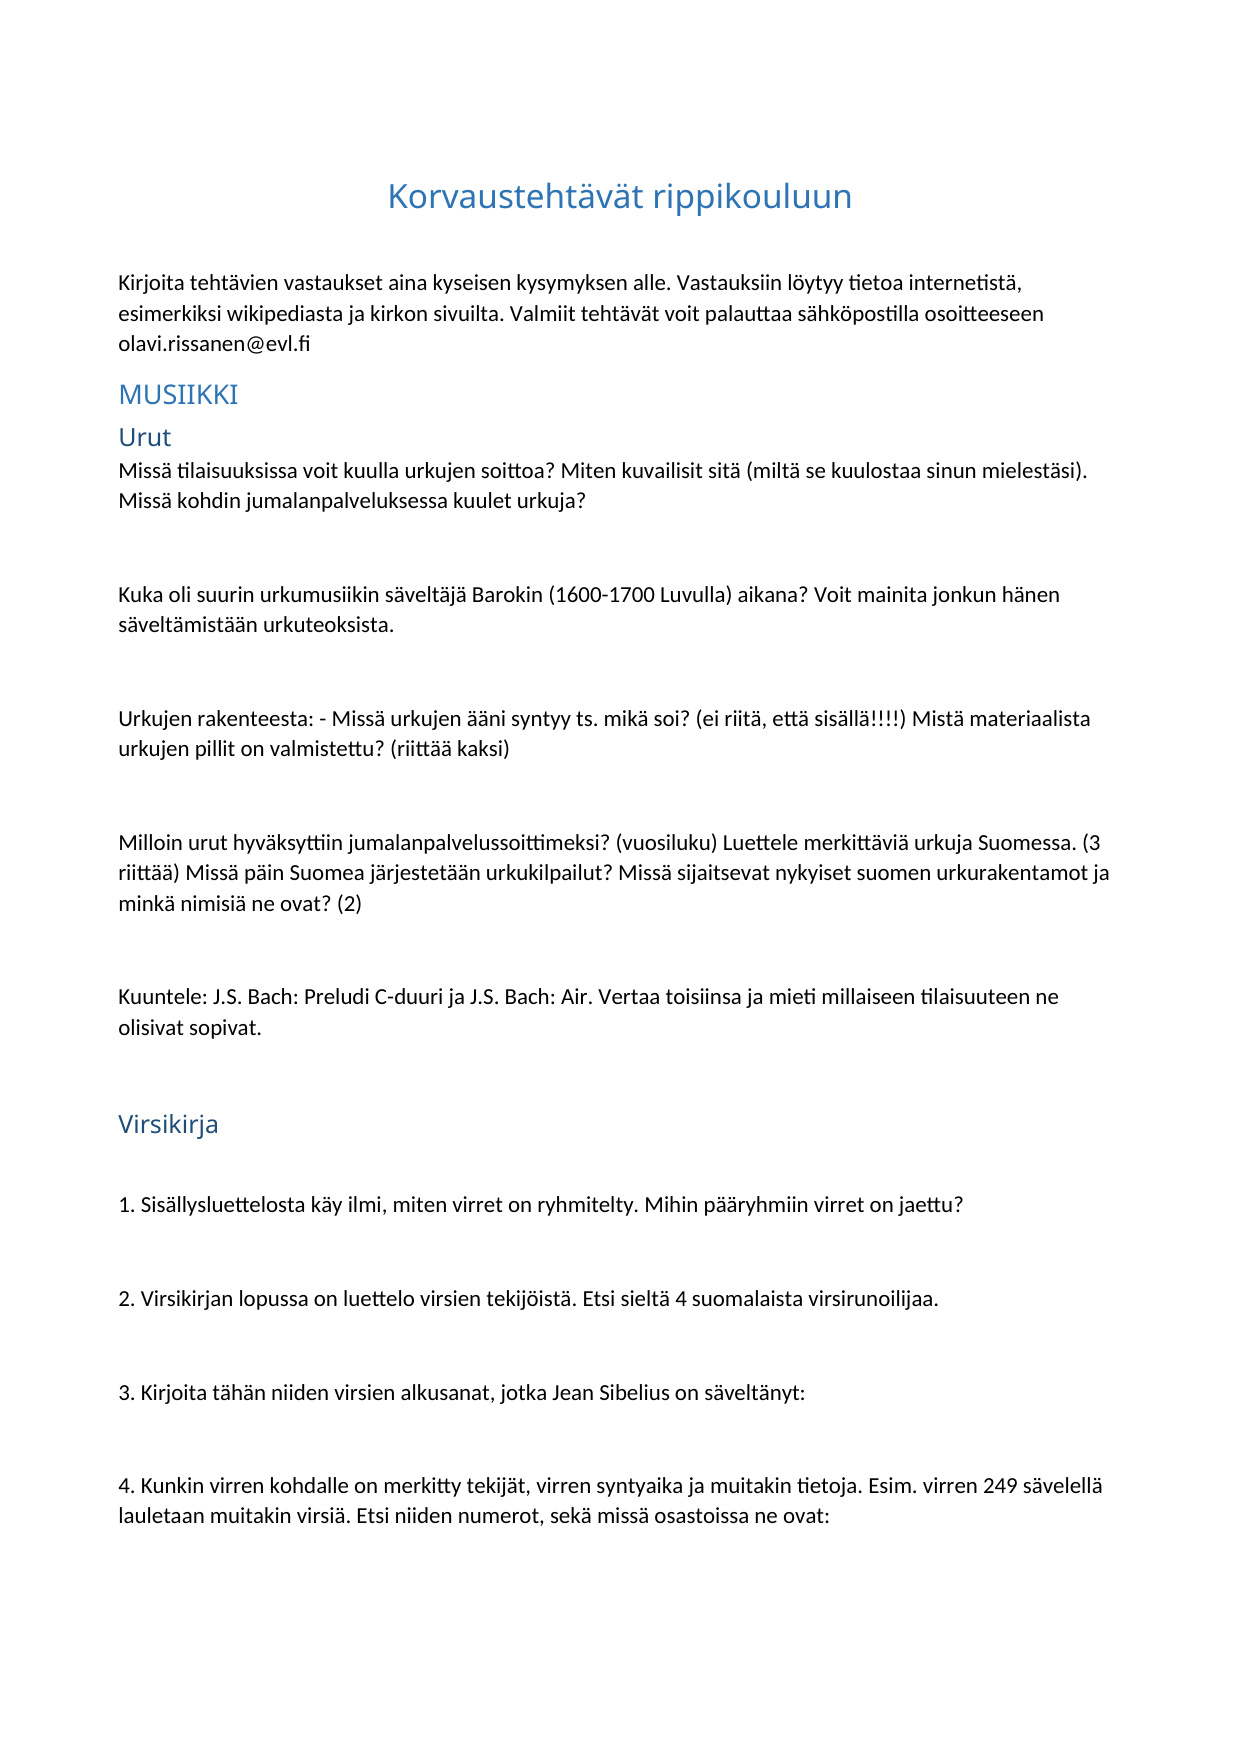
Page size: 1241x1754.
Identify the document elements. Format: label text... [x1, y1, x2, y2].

text 1. Sisällysluettelosta käy ilmi, miten virret on ryhmitelty. Mihin pääryhmiin virret on jaettu? [118, 1190, 1122, 1218]
text Urkujen rakenteesta: - Missä urkujen ääni syntyy ts. mikä soi? (ei riitä, että sisällä!!!!) Mistä materiaalista urkujen pillit on valmistettu? (riittää kaksi) [118, 704, 1122, 763]
text Kuka oli suurin urkumusiikin säveltäjä Barokin (1600-1700 Luvulla) aikana? Voit mainita jonkun hänen säveltämistään urkuteoksista. [118, 580, 1122, 639]
text 4. Kunkin virren kohdalle on merkitty tekijät, virren syntyaika ja muitakin tietoja. Esim. virren 249 sävelellä lauletaan muitakin virsiä. Etsi niiden numerot, sekä missä osastoissa ne ovat: [118, 1471, 1122, 1529]
text Kirjoita tehtävien vastaukset aina kyseisen kysymyksen alle. Vastauksiin löytyy tietoa internetistä, esimerkiksi wikipediasta ja kirkon sivuilta. Valmiit tehtävät voit palauttaa sähköpostilla osoitteeseen olavi.rissanen@evl.fi [118, 268, 1122, 357]
subtitle Urut [118, 420, 1122, 454]
subtitle Virsikirja [118, 1106, 1122, 1141]
subtitle Korvaustehtävät rippikouluun [118, 173, 1122, 218]
text Milloin urut hyväksyttiin jumalanpalvelussoittimeksi? (vuosiluku) Luettele merkittäviä urkuja Suomessa. (3 riittää) Missä päin Suomea järjestetään urkukilpailut? Missä sijaitsevat nykyiset suomen urkurakentamot ja minkä nimisiä ne ovat? (2) [118, 828, 1122, 917]
subtitle MUSIIKKI [118, 376, 1122, 413]
text Missä tilaisuuksissa voit kuulla urkujen soittoa? Miten kuvailisit sitä (miltä se kuulostaa sinun mielestäsi). Missä kohdin jumalanpalveluksessa kuulet urkuja? [118, 456, 1122, 515]
text 2. Virsikirjan lopussa on luettelo virsien tekijöistä. Etsi sieltä 4 suomalaista virsirunoilijaa. [118, 1284, 1122, 1312]
text Kuuntele: J.S. Bach: Preludi C-duuri ja J.S. Bach: Air. Vertaa toisiinsa ja mieti millaiseen tilaisuuteen ne olisivat sopivat. [118, 982, 1122, 1041]
text 3. Kirjoita tähän niiden virsien alkusanat, jotka Jean Sibelius on säveltänyt: [118, 1378, 1122, 1406]
